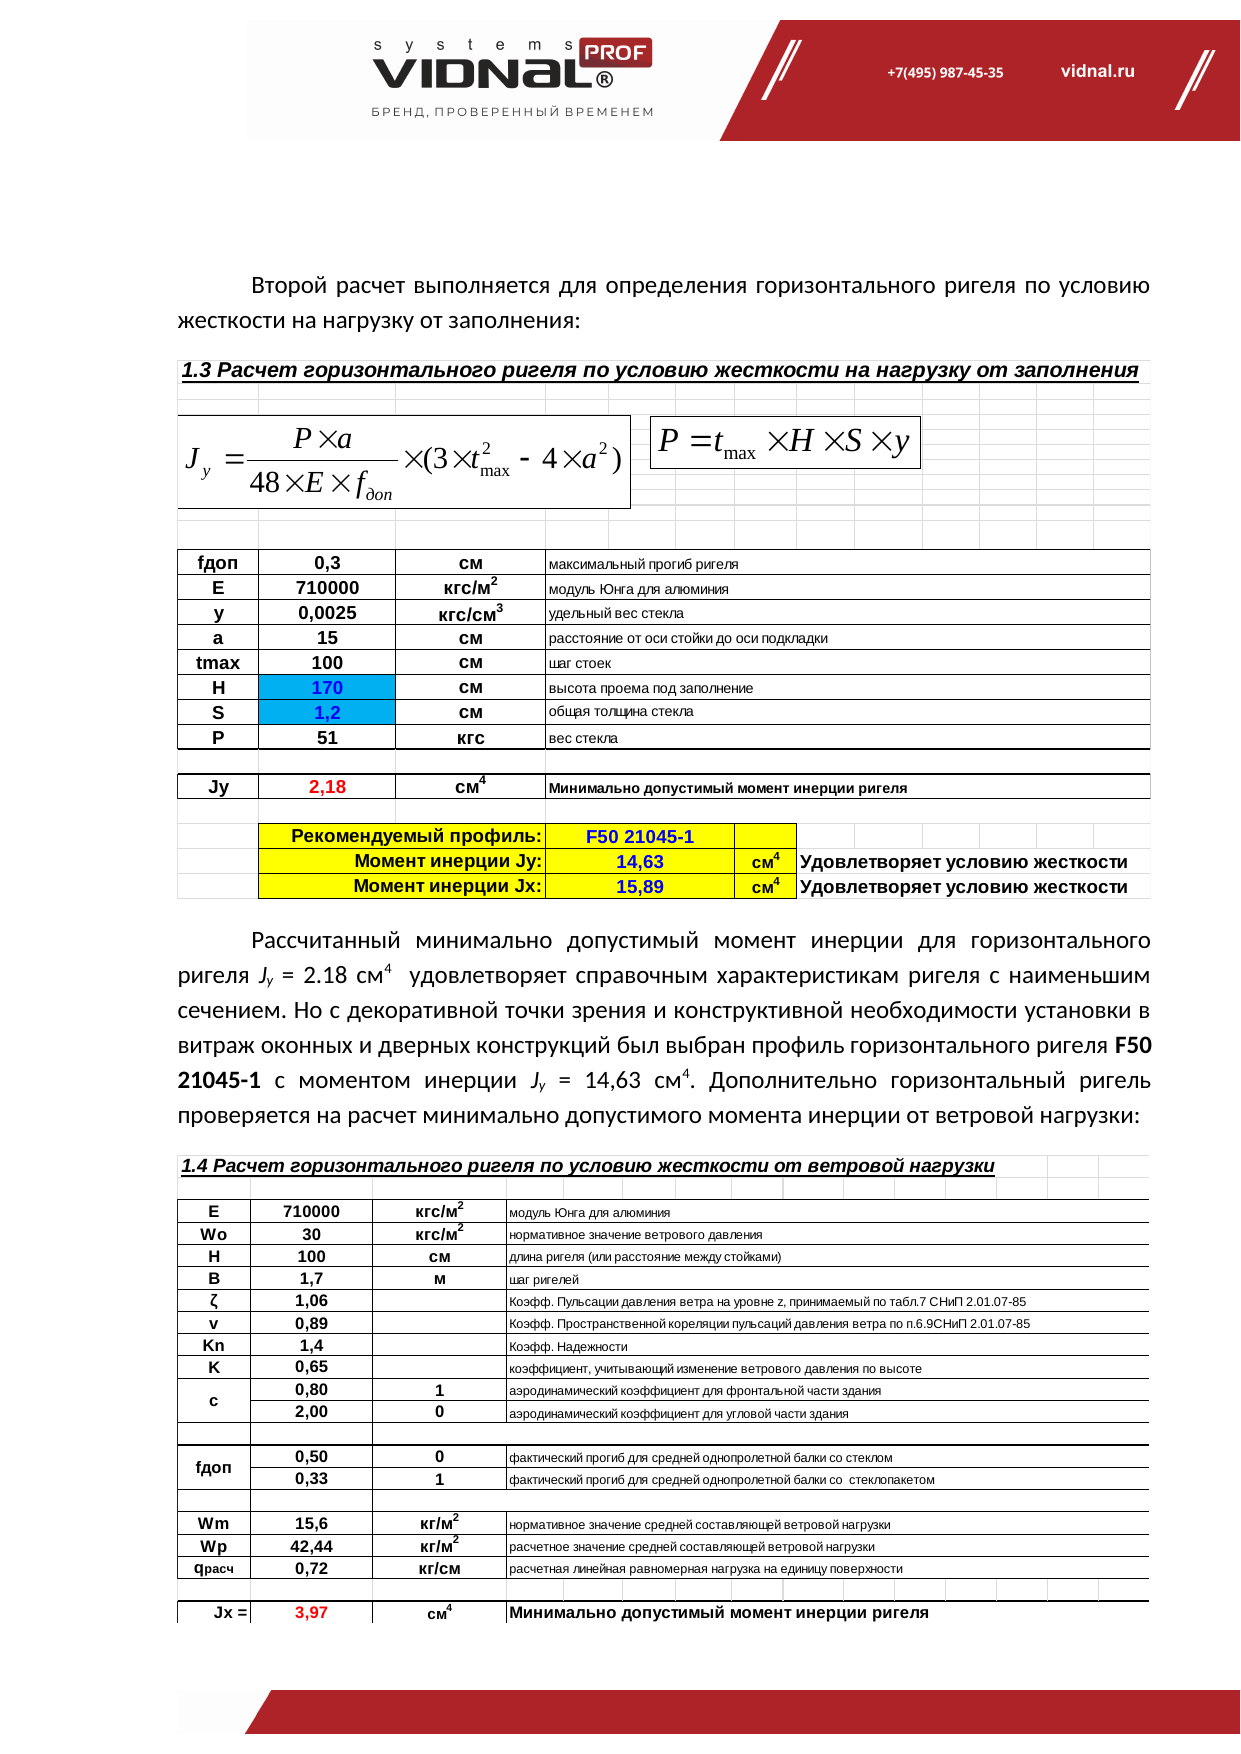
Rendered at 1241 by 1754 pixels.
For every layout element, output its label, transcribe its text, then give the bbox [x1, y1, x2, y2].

text Второй расчет выполняется для определения горизонтального ригеля по условию жесткости на нагрузку от заполнения: [177, 269, 1152, 335]
picture [246, 20, 1241, 141]
picture [177, 1690, 1241, 1734]
text Рассчитанный минимально допустимый момент инерции для горизонтального ригеля Jy = 2.18 см4 удовлетворяет справочным характеристикам ригеля с наименьшим сечением. Но с декоративной точки зрения и конструктивной необходимости установки в витраж оконных и дверных конструкций был выбран профиль горизонтального ригеля F50 21045-1 с моментом инерции Jy = 14,63 см4. Дополнительно горизонтальный ригель проверяется на расчет минимально допустимого момента инерции от ветровой нагрузки: [177, 924, 1152, 1129]
